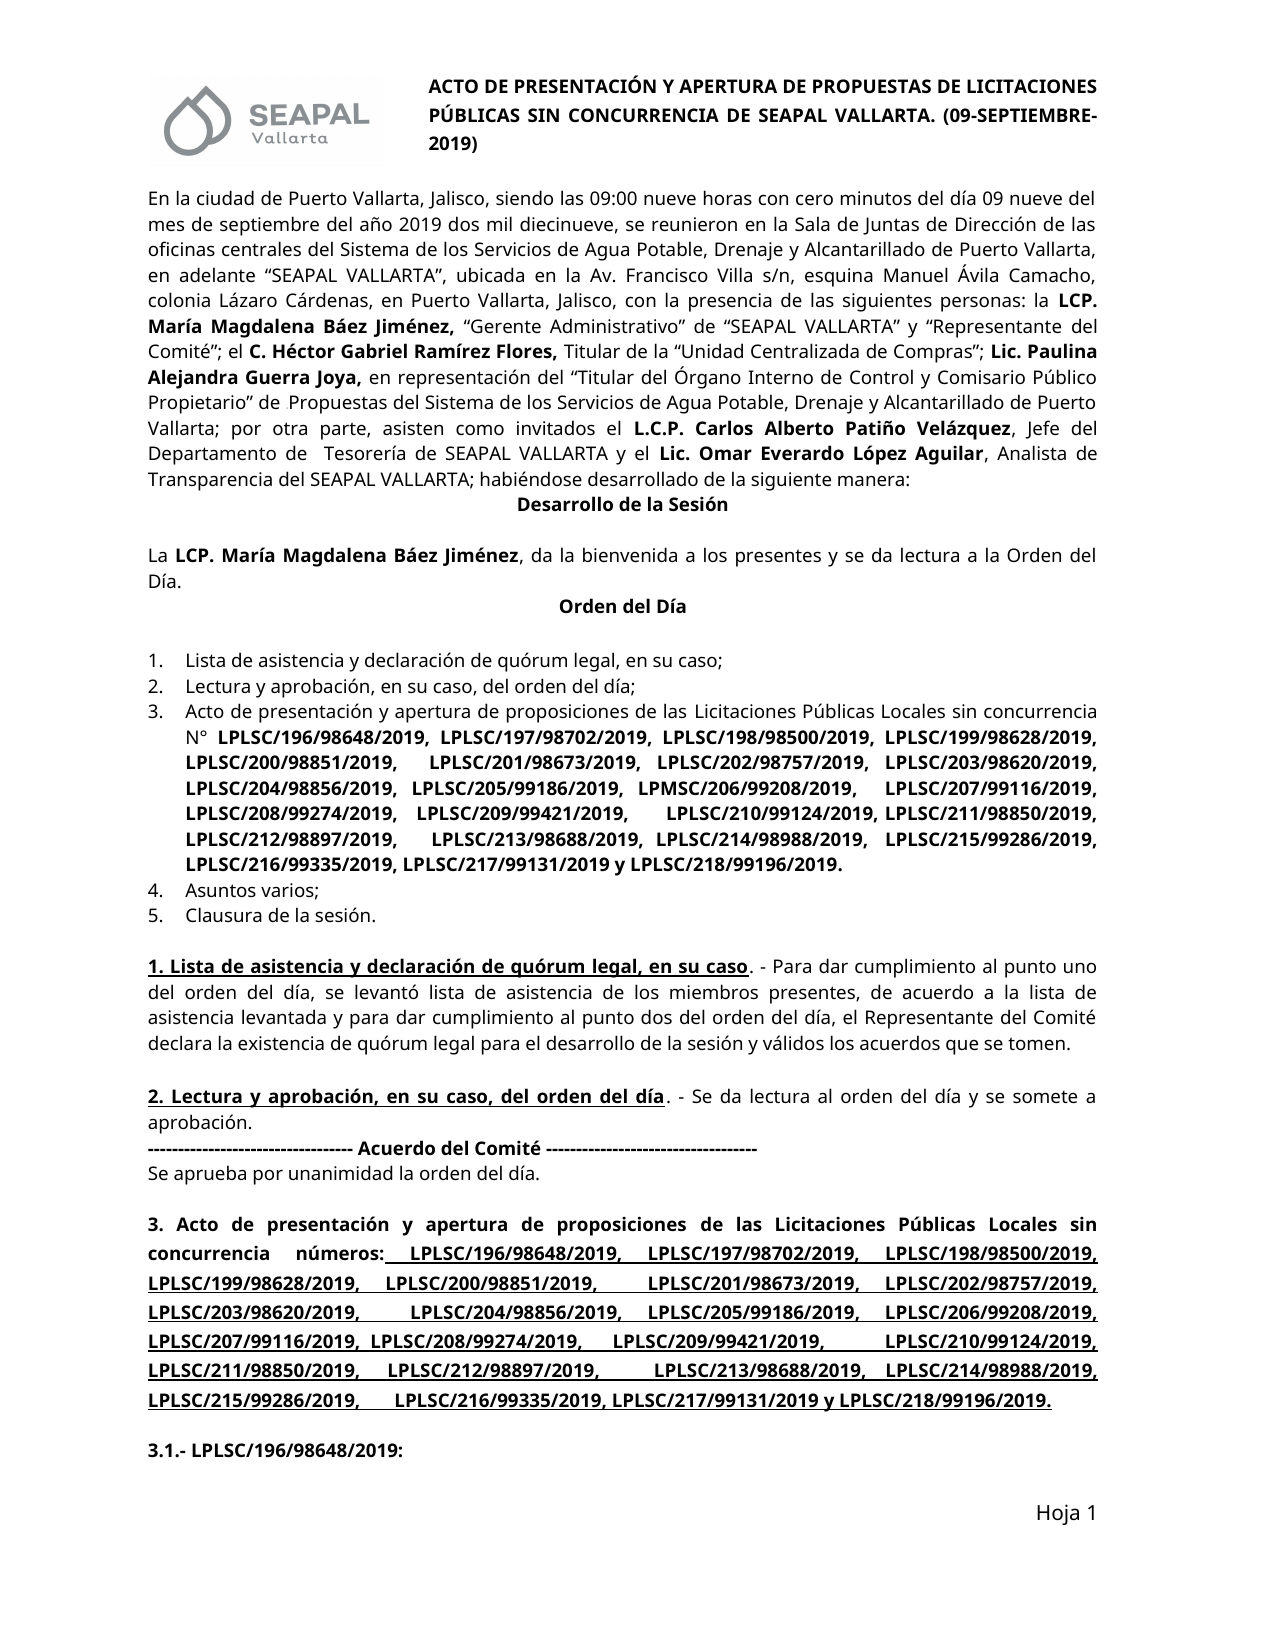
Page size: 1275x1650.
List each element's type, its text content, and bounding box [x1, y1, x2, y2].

picture [147, 75, 386, 167]
text 1. Lista de asistencia y declaración de quórum legal, en su caso. - Para dar cumplimiento al punto uno del orden del día, se levantó lista de asistencia de los miembros presentes, de acuerdo a la lista de asistencia levantada y para dar cumplimiento al punto dos del orden del día, el Representante del Comité declara la existencia de quórum legal para el desarrollo de la sesión y válidos los acuerdos que se tomen. [148, 954, 1098, 1056]
text 2. Lectura y aprobación, en su caso, del orden del día. - Se da lectura al orden del día y se somete a aprobación. [148, 1084, 1098, 1135]
subtitle Orden del Día [148, 594, 1098, 619]
text En la ciudad de Puerto Vallarta, Jalisco, siendo las 09:00 nueve horas con cero minutos del día 09 nueve del mes de septiembre del año 2019 dos mil diecinueve, se reunieron en la Sala de Juntas de Dirección de las oficinas centrales del Sistema de los Servicios de Agua Potable, Drenaje y Alcantarillado de Puerto Vallarta, en adelante “SEAPAL VALLARTA”, ubicada en la Av. Francisco Villa s/n, esquina Manuel Ávila Camacho, colonia Lázaro Cárdenas, en Puerto Vallarta, Jalisco, con la presencia de las siguientes personas: la LCP. María Magdalena Báez Jiménez, “Gerente Administrativo” de “SEAPAL VALLARTA” y “Representante del Comité”; el C. Héctor Gabriel Ramírez Flores, Titular de la “Unidad Centralizada de Compras”; Lic. Paulina Alejandra Guerra Joya, en representación del “Titular del Órgano Interno de Control y Comisario Público Propietario” de |1Propuestas del Sistema de los Servicios de Agua Potable, Drenaje y Alcantarillado de Puerto Vallarta; por otra parte, asisten como invitados el L.C.P. Carlos Alberto Patiño Velázquez, Jefe del Departamento de Tesorería de SEAPAL VALLARTA y el Lic. Omar Everardo López Aguilar, Analista de Transparencia del SEAPAL VALLARTA; habiéndose desarrollado de la siguiente manera: [148, 186, 1098, 492]
subtitle Desarrollo de la Sesión [148, 492, 1098, 517]
list Lectura y aprobación, en su caso, del orden del día; [148, 673, 1098, 698]
list Clausura de la sesión. [148, 903, 1098, 928]
list Lista de asistencia y declaración de quórum legal, en su caso; [148, 647, 1098, 673]
text 3. Acto de presentación y apertura de proposiciones de las Licitaciones Públicas Locales sin concurrencia números: LPLSC/196/98648/2019, LPLSC/197/98702/2019, LPLSC/198/98500/2019, LPLSC/199/98628/2019, LPLSC/200/98851/2019, LPLSC/201/98673/2019, LPLSC/202/98757/2019, LPLSC/203/98620/2019, LPLSC/204/98856/2019, LPLSC/205/99186/2019, LPLSC/206/99208/2019, LPLSC/207/99116/2019, LPLSC/208/99274/2019, LPLSC/209/99421/2019, LPLSC/210/99124/2019, LPLSC/211/98850/2019, LPLSC/212/98897/2019, LPLSC/213/98688/2019, LPLSC/214/98988/2019, LPLSC/215/99286/2019, LPLSC/216/99335/2019, LPLSC/217/99131/2019 y LPLSC/218/99196/2019. [148, 1211, 1098, 1292]
text ---------------------------------- Acuerdo del Comité ----------------------------------- [148, 1135, 1098, 1160]
list Acto de presentación y apertura de proposiciones de las Licitaciones Públicas Locales sin concurrencia N° LPLSC/196/98648/2019, LPLSC/197/98702/2019, LPLSC/198/98500/2019, LPLSC/199/98628/2019, LPLSC/200/98851/2019, LPLSC/201/98673/2019, LPLSC/202/98757/2019, LPLSC/203/98620/2019, LPLSC/204/98856/2019, LPLSC/205/99186/2019, LPMSC/206/99208/2019, LPLSC/207/99116/2019, LPLSC/208/99274/2019, LPLSC/209/99421/2019, LPLSC/210/99124/2019, LPLSC/211/98850/2019, LPLSC/212/98897/2019, LPLSC/213/98688/2019, LPLSC/214/98988/2019, LPLSC/215/99286/2019, LPLSC/216/99335/2019, LPLSC/217/99131/2019 y LPLSC/218/99196/2019. [148, 698, 1098, 877]
text Se aprueba por unanimidad la orden del día. [148, 1160, 1098, 1186]
list Asuntos varios; [148, 877, 1098, 903]
text La LCP. María Magdalena Báez Jiménez, da la bienvenida a los presentes y se da lectura a la Orden del Día. [148, 543, 1098, 594]
text 3.1.- LPLSC/196/98648/2019: [148, 1437, 1098, 1463]
